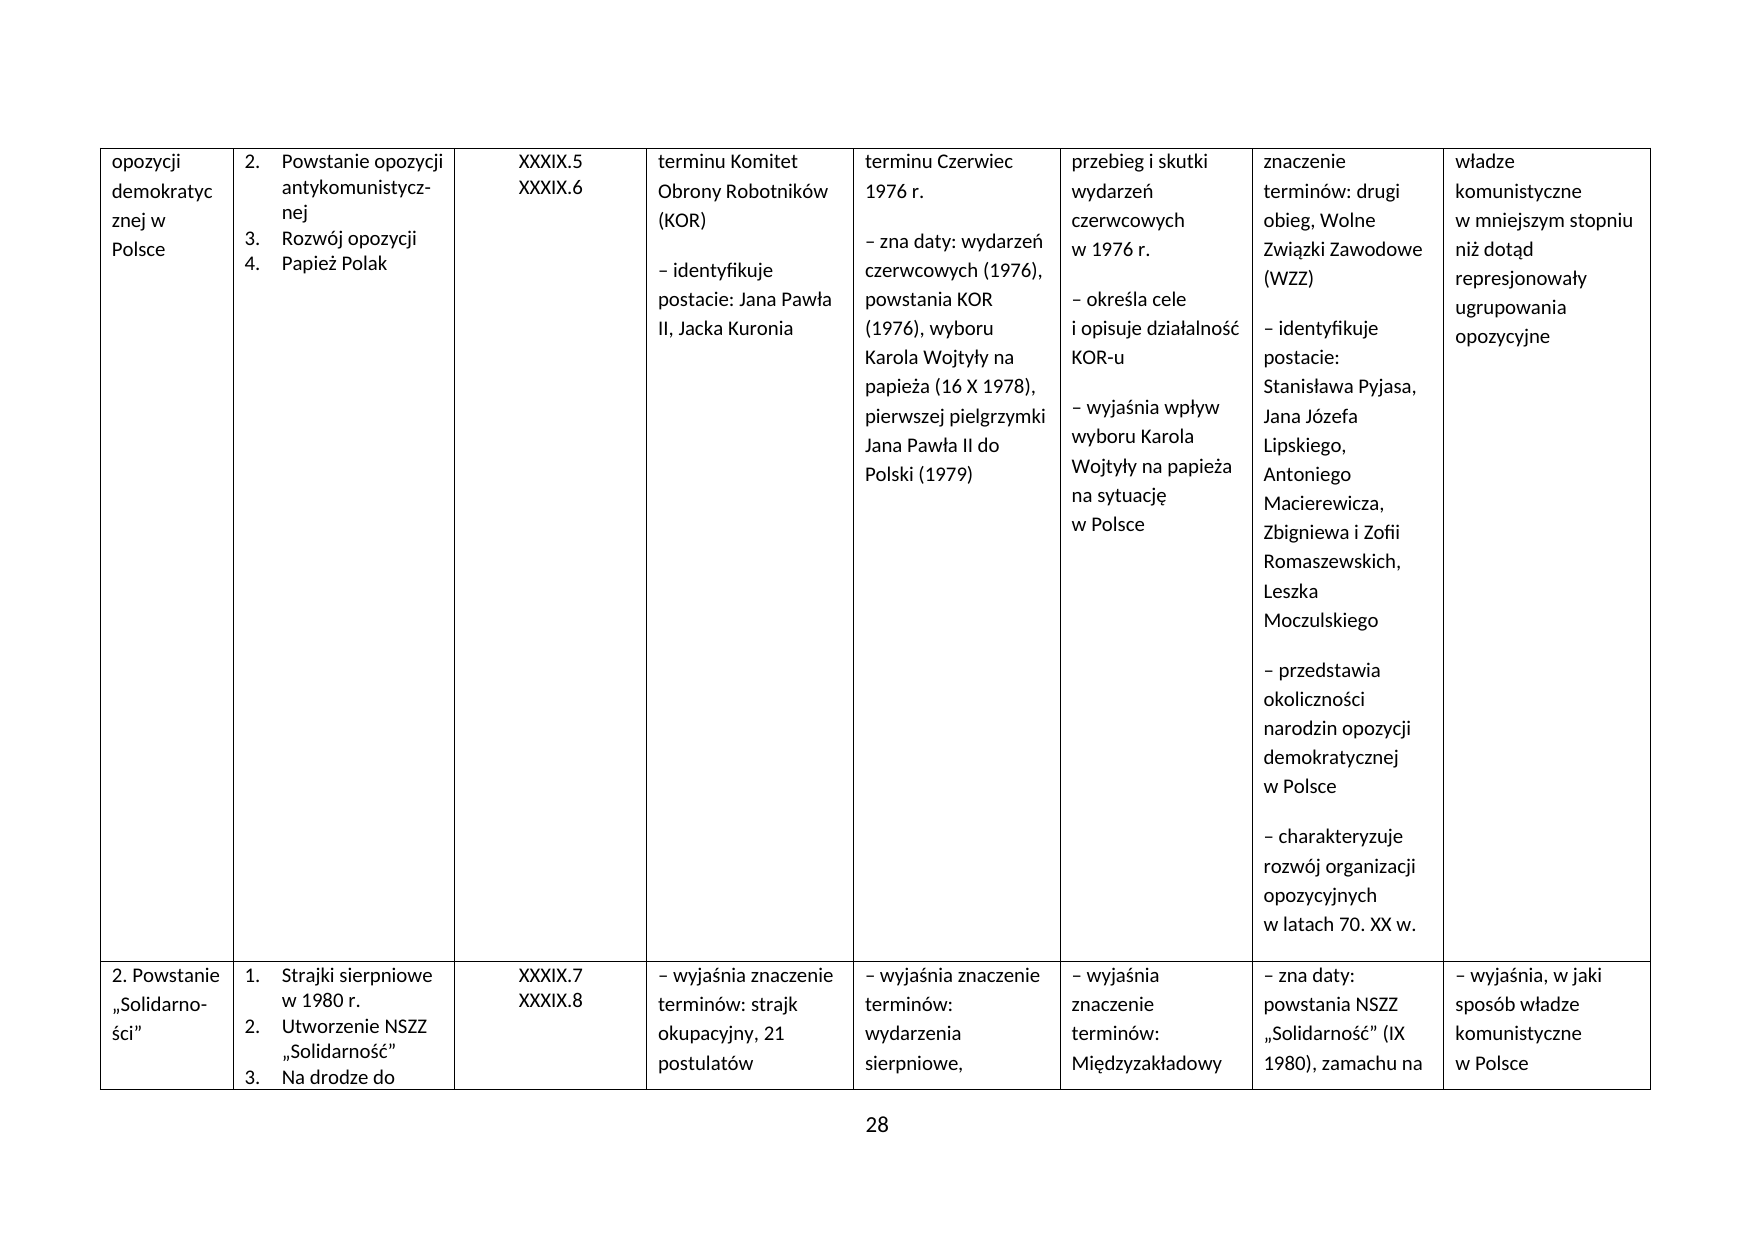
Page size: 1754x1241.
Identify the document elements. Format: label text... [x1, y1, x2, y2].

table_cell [1444, 149, 1650, 961]
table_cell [854, 962, 1060, 1089]
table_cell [234, 962, 454, 1089]
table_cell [1061, 962, 1252, 1089]
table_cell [1444, 962, 1650, 1089]
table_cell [647, 962, 853, 1089]
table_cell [101, 962, 233, 1089]
table_cell XXXIX.7 XXXIX.8 [455, 962, 646, 1089]
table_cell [647, 149, 853, 961]
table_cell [854, 149, 1060, 961]
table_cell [455, 149, 646, 961]
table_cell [1061, 149, 1252, 961]
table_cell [101, 149, 233, 961]
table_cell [1253, 962, 1443, 1089]
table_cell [234, 149, 454, 961]
